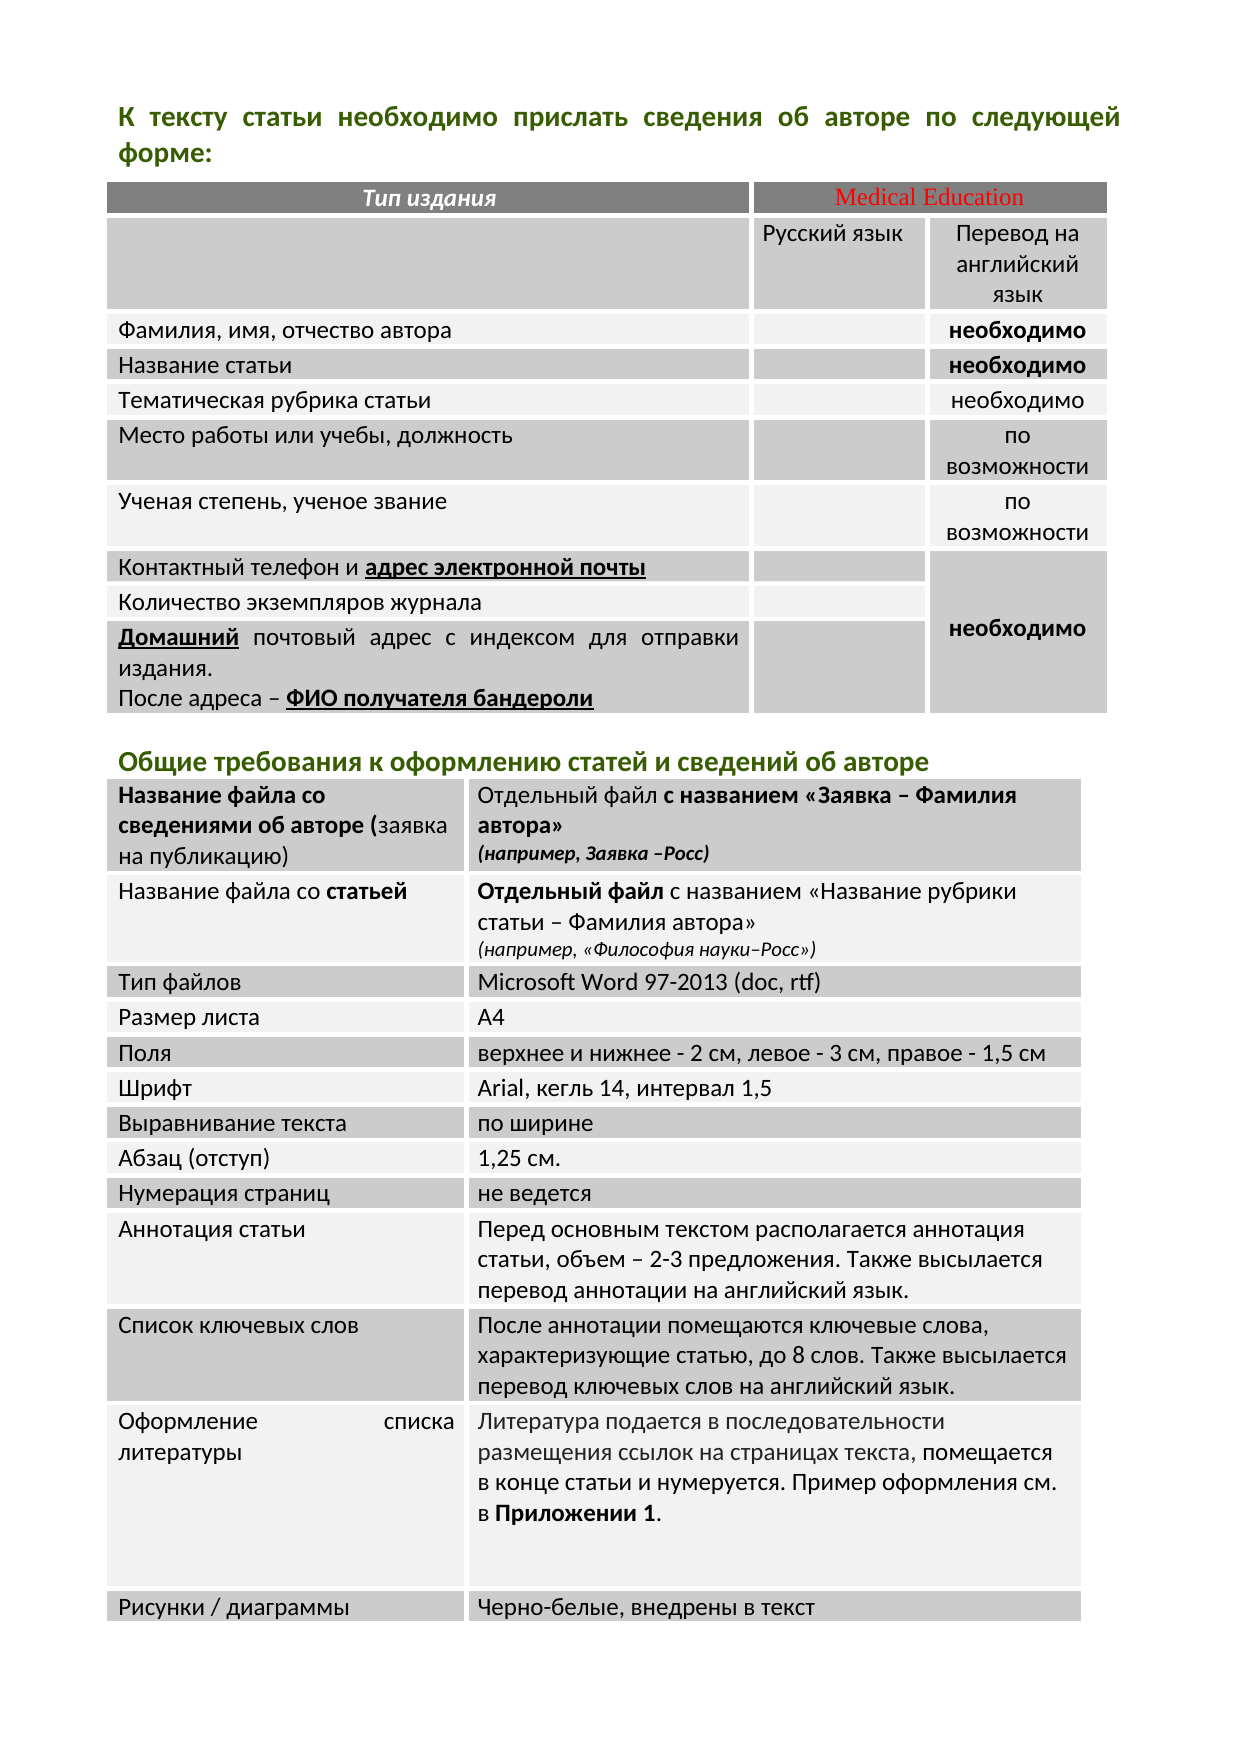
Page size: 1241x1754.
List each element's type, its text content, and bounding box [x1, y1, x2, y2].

table_cell Черно-белые, внедрены в текст [469, 1591, 1081, 1621]
table_cell по возможности [930, 420, 1107, 480]
table_cell Тип файлов [107, 966, 464, 997]
table_cell Отдельный файл с названием «Название рубрики статьи – Фамилия автора» (например, «Философия науки–Росс») [469, 875, 1081, 962]
table_cell Ученая степень, ученое звание [107, 485, 749, 546]
table_cell Рисунки / диаграммы [107, 1591, 464, 1621]
table_cell Выравнивание текста [107, 1107, 464, 1138]
table_cell Шрифт [107, 1072, 464, 1102]
table_cell Поля [107, 1037, 464, 1067]
table_cell Фамилия, имя, отчество автора [107, 314, 749, 344]
table_cell по ширине [469, 1107, 1081, 1138]
table_cell необходимо [930, 384, 1107, 415]
table_cell После аннотации помещаются ключевые слова, характеризующие статью, до 8 слов. Также высылается перевод ключевых слов на английский язык. [469, 1309, 1081, 1401]
table_cell Контактный телефон и адрес электронной почты [107, 551, 749, 581]
table_cell [754, 586, 925, 617]
text Общие требования к оформлению статей и сведений об авторе [118, 743, 1122, 779]
table_header Название файла со сведениями об авторе (заявка на публикацию) [107, 779, 464, 871]
table_cell [754, 420, 925, 480]
table_cell Название статьи [107, 349, 749, 379]
table_cell Место работы или учебы, должность [107, 420, 749, 480]
table_cell А4 [469, 1002, 1081, 1032]
table_cell . [469, 1142, 1081, 1173]
table_cell Нумерация страниц [107, 1178, 464, 1208]
table_cell [754, 551, 925, 581]
table_cell [754, 314, 925, 344]
table_cell Домашний почтовый адрес с индексом для отправки издания. После адреса – ФИО получателя бандероли [107, 621, 749, 713]
table_cell Русский язык [754, 218, 925, 309]
text К тексту статьи необходимо прислать сведения об авторе по следующей форме: [118, 98, 1122, 170]
table_cell Список ключевых слов [107, 1309, 464, 1401]
table_cell необходимо [930, 349, 1107, 379]
table_header Тип издания [107, 182, 749, 213]
table_cell не ведется [469, 1178, 1081, 1208]
table_cell Тематическая рубрика статьи [107, 384, 749, 415]
table_cell [754, 485, 925, 546]
table_cell Перед основным текстом располагается аннотация статьи, объем – 2-3 предложения. Также высылается перевод аннотации на английский язык. [469, 1213, 1081, 1304]
table_cell [107, 218, 749, 309]
table_cell Microsoft Word 97-2013 (doc, rtf) [469, 966, 1081, 997]
table_cell Количество экземпляров журнала [107, 586, 749, 617]
table_cell Абзац (отступ) [107, 1142, 464, 1173]
table_cell необходимо [930, 314, 1107, 344]
table_cell по возможности [930, 485, 1107, 546]
table_cell Аннотация статьи [107, 1213, 464, 1304]
table_cell Название файла со статьей [107, 875, 464, 962]
table_cell Литература подается в последовательности размещения ссылок на страницах текста, помещается в конце статьи и нумеруется. Пример оформления см. в Приложении 1. [469, 1405, 1081, 1586]
table_cell Arial, кегль 14, интервал 1,5 [469, 1072, 1081, 1102]
table_cell Размер листа [107, 1002, 464, 1032]
table_cell Оформление списка литературы [107, 1405, 464, 1586]
table_cell необходимо [930, 551, 1107, 713]
table_cell [754, 621, 925, 713]
table_cell [754, 349, 925, 379]
table_header Отдельный файл с названием «Заявка – Фамилия автора» (например, Заявка –Росс) [469, 779, 1081, 871]
table_cell Перевод на английский язык [930, 218, 1107, 309]
table_cell [754, 384, 925, 415]
table_header Medical Education [754, 182, 1107, 213]
table_cell верхнее и нижнее - , левое - , правое - [469, 1037, 1081, 1067]
